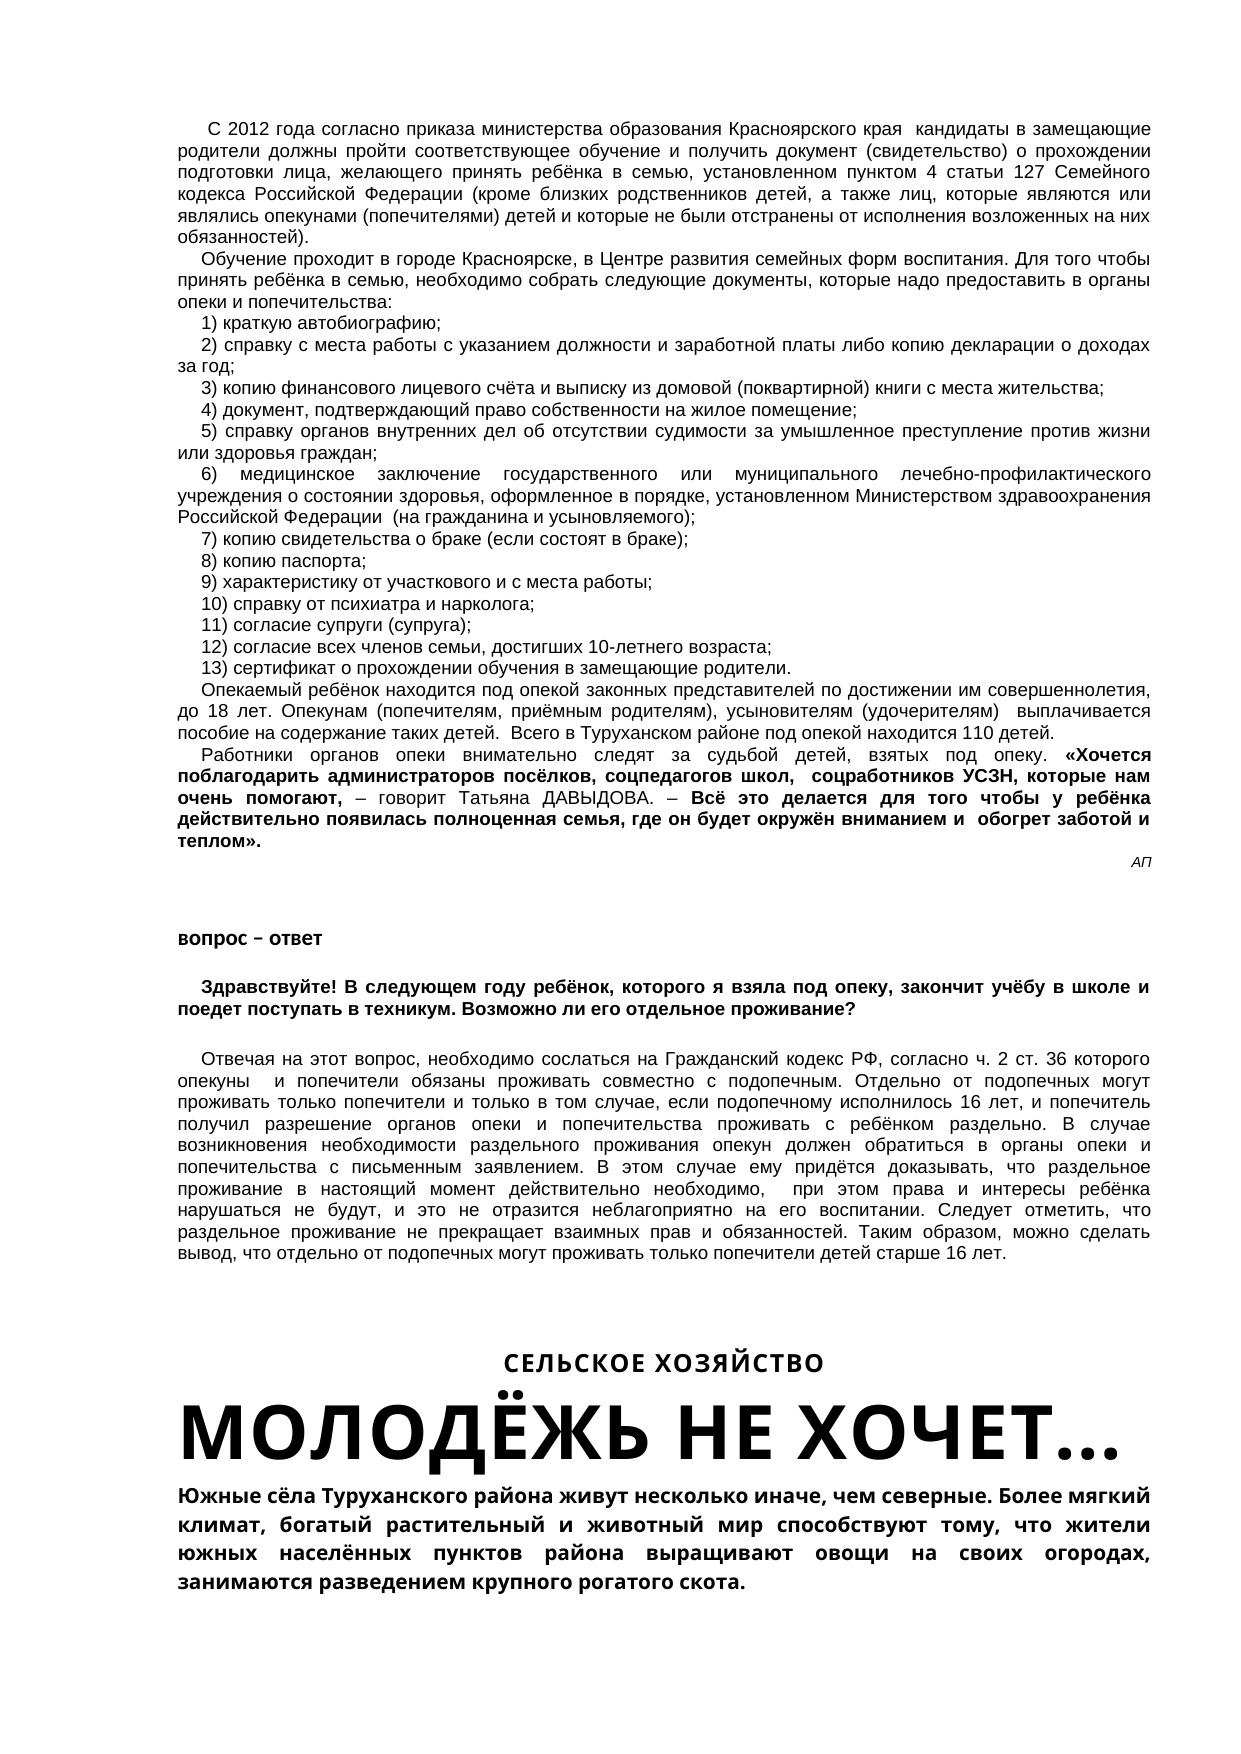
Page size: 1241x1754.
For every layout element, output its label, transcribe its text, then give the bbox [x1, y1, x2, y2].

text 10) справку от психиатра и нарколога; [177, 592, 1152, 614]
text 8) копию паспорта; [177, 549, 1152, 571]
text Опекаемый ребёнок находится под опекой законных представителей по достижении им совершеннолетия, до 18 лет. Опекунам (попечителям, приёмным родителям), усыновителям (удочерителям) выплачивается пособие на содержание таких детей. Всего в Туруханском районе под опекой находится 110 детей. [177, 679, 1152, 743]
text Здравствуйте! В следующем году ребёнок, которого я взяла под опеку, закончит учёбу в школе и поедет поступать в техникум. Возможно ли его отдельное проживание? [177, 976, 1152, 1019]
text С 2012 года согласно приказа министерства образования Красноярского края кандидаты в замещающие родители должны пройти соответствующее обучение и получить документ (свидетельство) о прохождении подготовки лица, желающего принять ребёнка в семью, установленном пунктом 4 статьи 127 Семейного кодекса Российской Федерации (кроме близких родственников детей, а также лиц, которые являются или являлись опекунами (попечителями) детей и которые не были отстранены от исполнения возложенных на них обязанностей). [177, 118, 1152, 247]
text 2) справку с места работы с указанием должности и заработной платы либо копию декларации о доходах за год; [177, 334, 1152, 377]
text Отвечая на этот вопрос, необходимо сослаться на Гражданский кодекс РФ, согласно ч. 2 ст. 36 которого опекуны и попечители обязаны проживать совместно с подопечным. Отдельно от подопечных могут проживать только попечители и только в том случае, если подопечному исполнилось 16 лет, и попечитель получил разрешение органов опеки и попечительства проживать с ребёнком раздельно. В случае возникновения необходимости раздельного проживания опекун должен обратиться в органы опеки и попечительства с письменным заявлением. В этом случае ему придётся доказывать, что раздельное проживание в настоящий момент действительно необходимо, при этом права и интересы ребёнка нарушаться не будут, и это не отразится неблагоприятно на его воспитании. Следует отметить, что раздельное проживание не прекращает взаимных прав и обязанностей. Таким образом, можно сделать вывод, что отдельно от подопечных могут проживать только попечители детей старше 16 лет. [177, 1048, 1152, 1263]
text 11) согласие супруги (супруга); [177, 614, 1152, 636]
text Работники органов опеки внимательно следят за судьбой детей, взятых под опеку. «Хочется поблагодарить администраторов посёлков, соцпедагогов школ, соцработников УСЗН, которые нам очень помогают, – говорит Татьяна ДАВЫДОВА. – Всё это делается для того чтобы у ребёнка действительно появилась полноценная семья, где он будет окружён вниманием и обогрет заботой и теплом». [177, 743, 1152, 851]
text 3) копию финансового лицевого счёта и выписку из домовой (поквартирной) книги с места жительства; [177, 377, 1152, 398]
text 6) медицинское заключение государственного или муниципального лечебно-профилактического учреждения о состоянии здоровья, оформленное в порядке, установленном Министерством здравоохранения Российской Федерации (на гражданина и усыновляемого); [177, 463, 1152, 528]
text 9) характеристику от участкового и с места работы; [177, 571, 1152, 592]
text 12) согласие всех членов семьи, достигших 10-летнего возраста; [177, 636, 1152, 657]
text 7) копию свидетельства о браке (если состоят в браке); [177, 528, 1152, 549]
text 5) справку органов внутренних дел об отсутствии судимости за умышленное преступление против жизни или здоровья граждан; [177, 420, 1152, 463]
text АП [177, 851, 1152, 870]
text Сельское хозяйство [177, 1345, 1152, 1379]
text вопрос – ответ [177, 923, 1152, 951]
text МОЛОДЁЖЬ НЕ ХОЧЕТ... [177, 1379, 1152, 1482]
text Обучение проходит в городе Красноярске, в Центре развития семейных форм воспитания. Для того чтобы принять ребёнка в семью, необходимо собрать следующие документы, которые надо предоставить в органы опеки и попечительства: [177, 247, 1152, 312]
text 13) сертификат о прохождении обучения в замещающие родители. [177, 657, 1152, 679]
text Южные сёла Туруханского района живут несколько иначе, чем северные. Более мягкий климат, богатый растительный и животный мир способствуют тому, что жители южных населённых пунктов района выращивают овощи на своих огородах, занимаются разведением крупного рогатого скота. [177, 1482, 1152, 1595]
text 1) краткую автобиографию; [177, 312, 1152, 334]
text 4) документ, подтверждающий право собственности на жилое помещение; [177, 398, 1152, 420]
